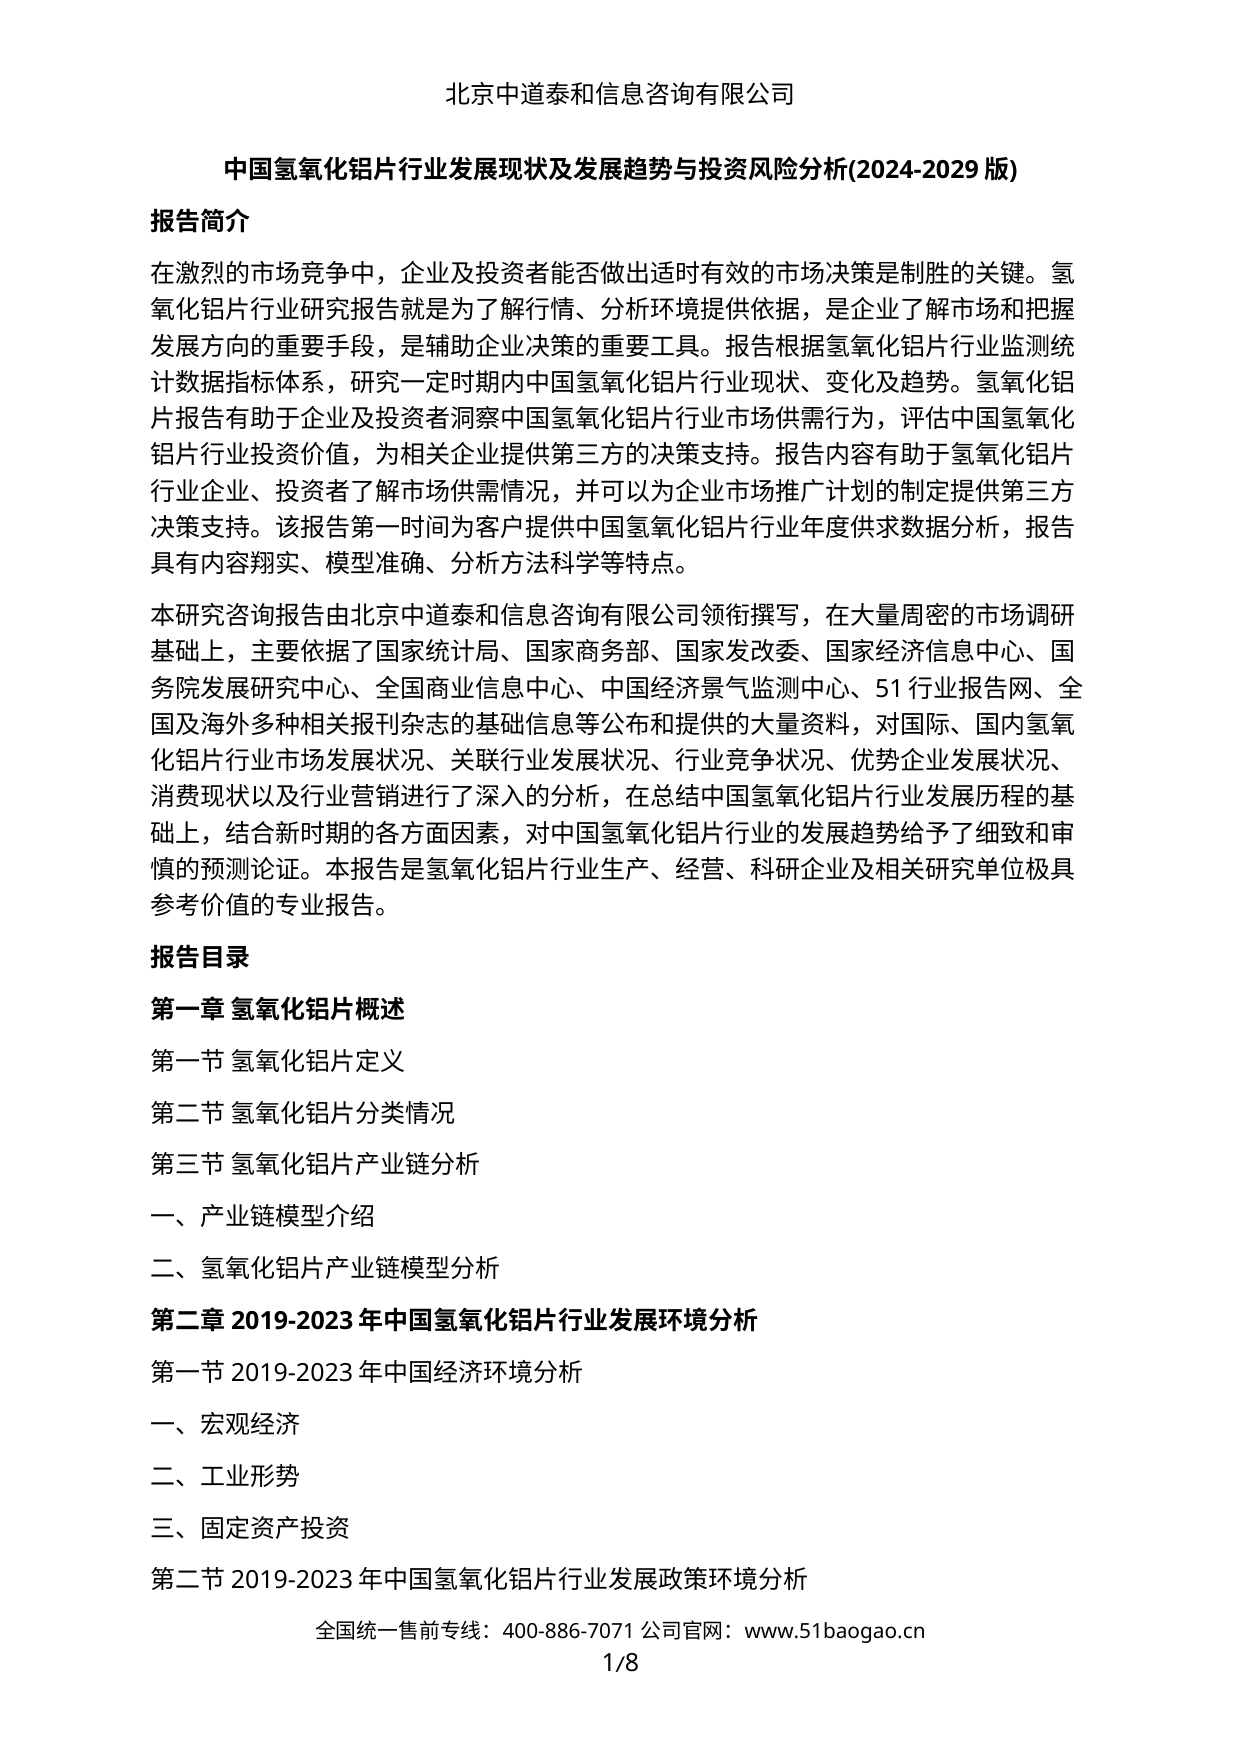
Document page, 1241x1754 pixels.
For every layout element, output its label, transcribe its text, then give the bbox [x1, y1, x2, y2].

text 第一章 氢氧化铝片概述 [150, 989, 1090, 1026]
text 三、固定资产投资 [150, 1508, 1090, 1544]
text 二、工业形势 [150, 1456, 1090, 1492]
text 二、氢氧化铝片产业链模型分析 [150, 1249, 1090, 1285]
text 报告目录 [150, 937, 1090, 974]
text 第二章 2019-2023年中国氢氧化铝片行业发展环境分析 [150, 1301, 1090, 1337]
text 在激烈的市场竞争中，企业及投资者能否做出适时有效的市场决策是制胜的关键。氢氧化铝片行业研究报告就是为了解行情、分析环境提供依据，是企业了解市场和把握发展方向的重要手段，是辅助企业决策的重要工具。报告根据氢氧化铝片行业监测统计数据指标体系，研究一定时期内中国氢氧化铝片行业现状、变化及趋势。氢氧化铝片报告有助于企业及投资者洞察中国氢氧化铝片行业市场供需行为，评估中国氢氧化铝片行业投资价值，为相关企业提供第三方的决策支持。报告内容有助于氢氧化铝片行业企业、投资者了解市场供需情况，并可以为企业市场推广计划的制定提供第三方决策支持。该报告第一时间为客户提供中国氢氧化铝片行业年度供求数据分析，报告具有内容翔实、模型准确、分析方法科学等特点。 [150, 254, 1090, 580]
text 第二节 氢氧化铝片分类情况 [150, 1093, 1090, 1129]
text 一、宏观经济 [150, 1404, 1090, 1441]
text 本研究咨询报告由北京中道泰和信息咨询有限公司领衔撰写，在大量周密的市场调研基础上，主要依据了国家统计局、国家商务部、国家发改委、国家经济信息中心、国务院发展研究中心、全国商业信息中心、中国经济景气监测中心、51行业报告网、全国及海外多种相关报刊杂志的基础信息等公布和提供的大量资料，对国际、国内氢氧化铝片行业市场发展状况、关联行业发展状况、行业竞争状况、优势企业发展状况、消费现状以及行业营销进行了深入的分析，在总结中国氢氧化铝片行业发展历程的基础上，结合新时期的各方面因素，对中国氢氧化铝片行业的发展趋势给予了细致和审慎的预测论证。本报告是氢氧化铝片行业生产、经营、科研企业及相关研究单位极具参考价值的专业报告。 [150, 596, 1090, 922]
text 第三节 氢氧化铝片产业链分析 [150, 1145, 1090, 1181]
text 第一节 氢氧化铝片定义 [150, 1041, 1090, 1077]
text 第二节 2019-2023年中国氢氧化铝片行业发展政策环境分析 [150, 1560, 1090, 1596]
text 第一节 2019-2023年中国经济环境分析 [150, 1352, 1090, 1389]
text 报告简介 [150, 202, 1090, 238]
text 一、产业链模型介绍 [150, 1197, 1090, 1233]
text 中国氢氧化铝片行业发展现状及发展趋势与投资风险分析(2024-2029版) [150, 150, 1090, 186]
